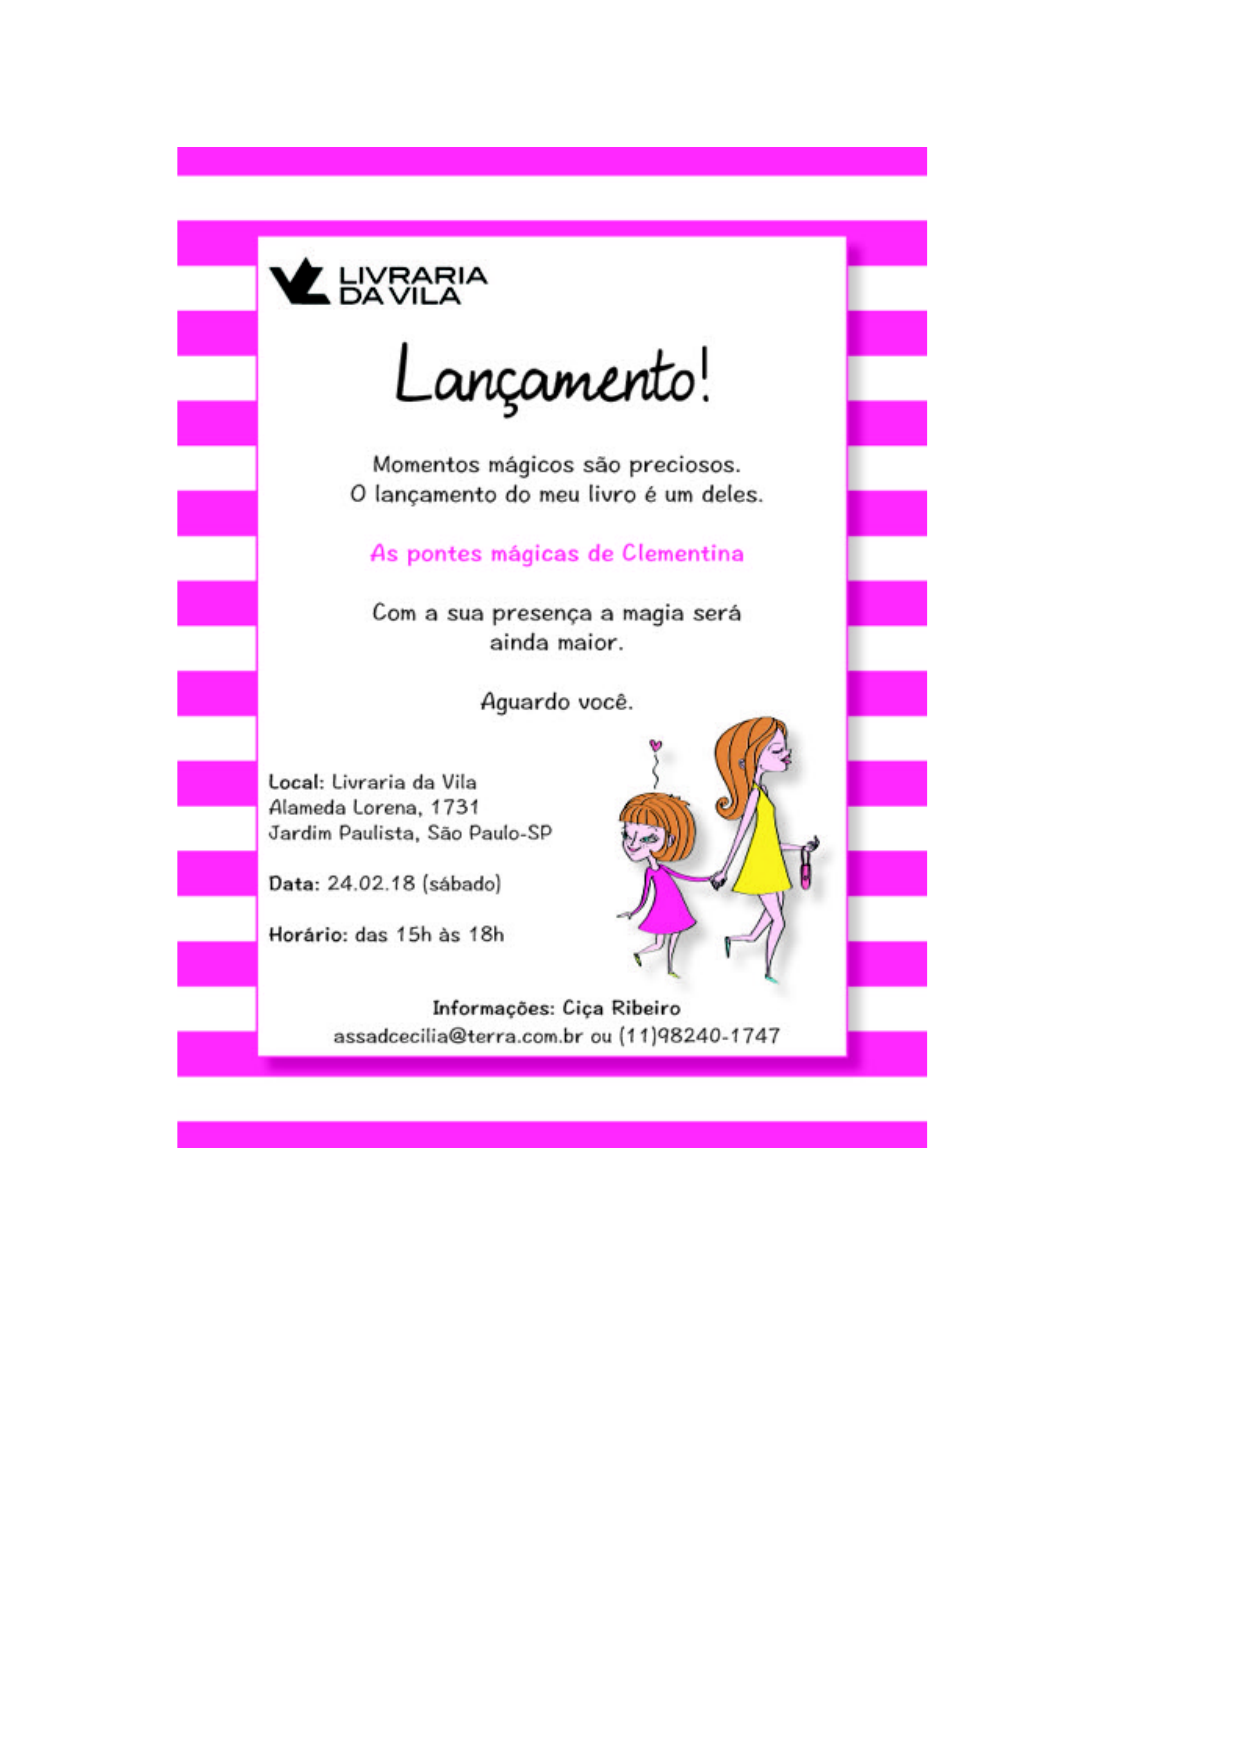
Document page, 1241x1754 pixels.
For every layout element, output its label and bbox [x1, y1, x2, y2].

picture [177, 147, 928, 1148]
